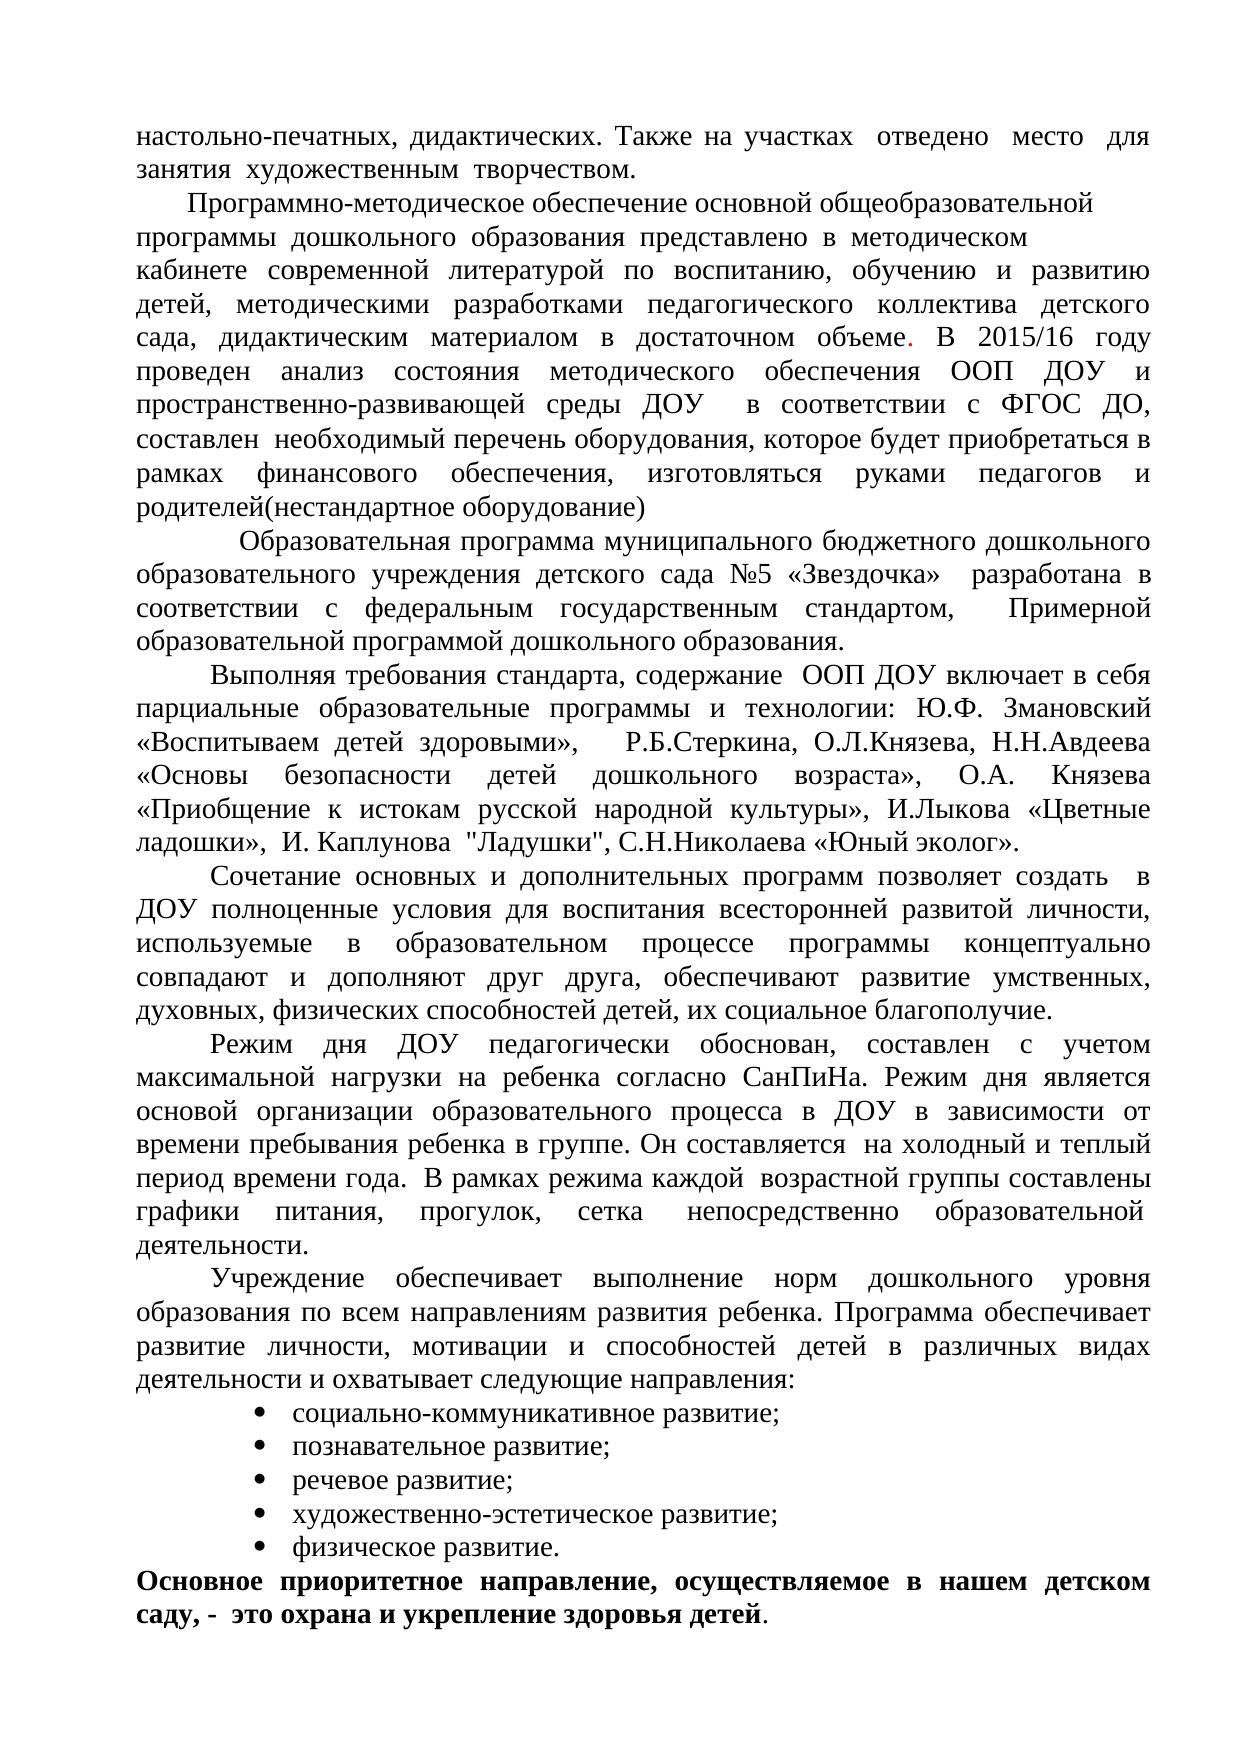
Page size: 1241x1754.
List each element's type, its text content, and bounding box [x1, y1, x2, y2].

list познавательное развитие; [254, 1428, 1152, 1462]
text программы дошкольного образования представлено в методическом [136, 219, 1152, 252]
text Основное приоритетное направление, осуществляемое в нашем детском саду, - это охрана и укрепление здоровья детей. [136, 1563, 1152, 1630]
text Учреждение обеспечивает выполнение норм дошкольного уровня образования по всем направлениям развития ребенка. Программа обеспечивает развитие личности, мотивации и способностей детей в различных видах деятельности и охватывает следующие направления: [136, 1261, 1152, 1395]
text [136, 118, 1152, 185]
list социально-коммуникативное развитие; [254, 1395, 1152, 1428]
list речевое развитие; [254, 1462, 1152, 1496]
text Режим дня ДОУ педагогически обоснован, составлен с учетом максимальной нагрузки на ребенка согласно СанПиНа. Режим дня является основой организации образовательного процесса в ДОУ в зависимости от времени пребывания ребенка в группе. Он составляется на холодный и теплый период времени года. В рамках режима каждой возрастной группы составлены графики питания, прогулок, сетка непосредственно образовательной деятельности. [136, 1026, 1152, 1261]
text Выполняя требования стандарта, содержание ООП ДОУ включает в себя парциальные образовательные программы и технологии: Ю.Ф. Змановский «Воспитываем детей здоровыми», Р.Б.Стеркина, О.Л.Князева, Н.Н.Авдеева «Основы безопасности детей дошкольного возраста», О.А. Князева «Приобщение к истокам русской народной культуры», И.Лыкова «Цветные ладошки», И. Каплунова "Ладушки", С.Н.Николаева «Юный эколог». [136, 657, 1152, 858]
list художественно-эстетическое развитие; [254, 1496, 1152, 1529]
text Образовательная программа муниципального бюджетного дошкольного образовательного учреждения детского сада №5 «Звездочка» разработана в соответствии с федеральным государственным стандартом, Примерной образовательной программой дошкольного образования. [136, 523, 1152, 657]
text Программно-методическое обеспечение основной общеобразовательной [136, 185, 1152, 219]
text Сочетание основных и дополнительных программ позволяет создать в ДОУ полноценные условия для воспитания всесторонней развитой личности, используемые в образовательном процессе программы концептуально совпадают и дополняют друг друга, обеспечивают развитие умственных, духовных, физических способностей детей, их социальное благополучие. [136, 858, 1152, 1026]
list физическое развитие. [254, 1529, 1152, 1563]
text кабинете современной литературой по воспитанию, обучению и развитию детей, методическими разработками педагогического коллектива детского сада, дидактическим материалом в достаточном объеме. В 2015/16 году проведен анализ состояния методического обеспечения ООП ДОУ и пространственно-развивающей среды ДОУ в соответствии с ФГОС ДО, составлен необходимый перечень оборудования, которое будет приобретаться в рамках финансового обеспечения, изготовляться руками педагогов и родителей(нестандартное оборудование) [136, 252, 1152, 523]
